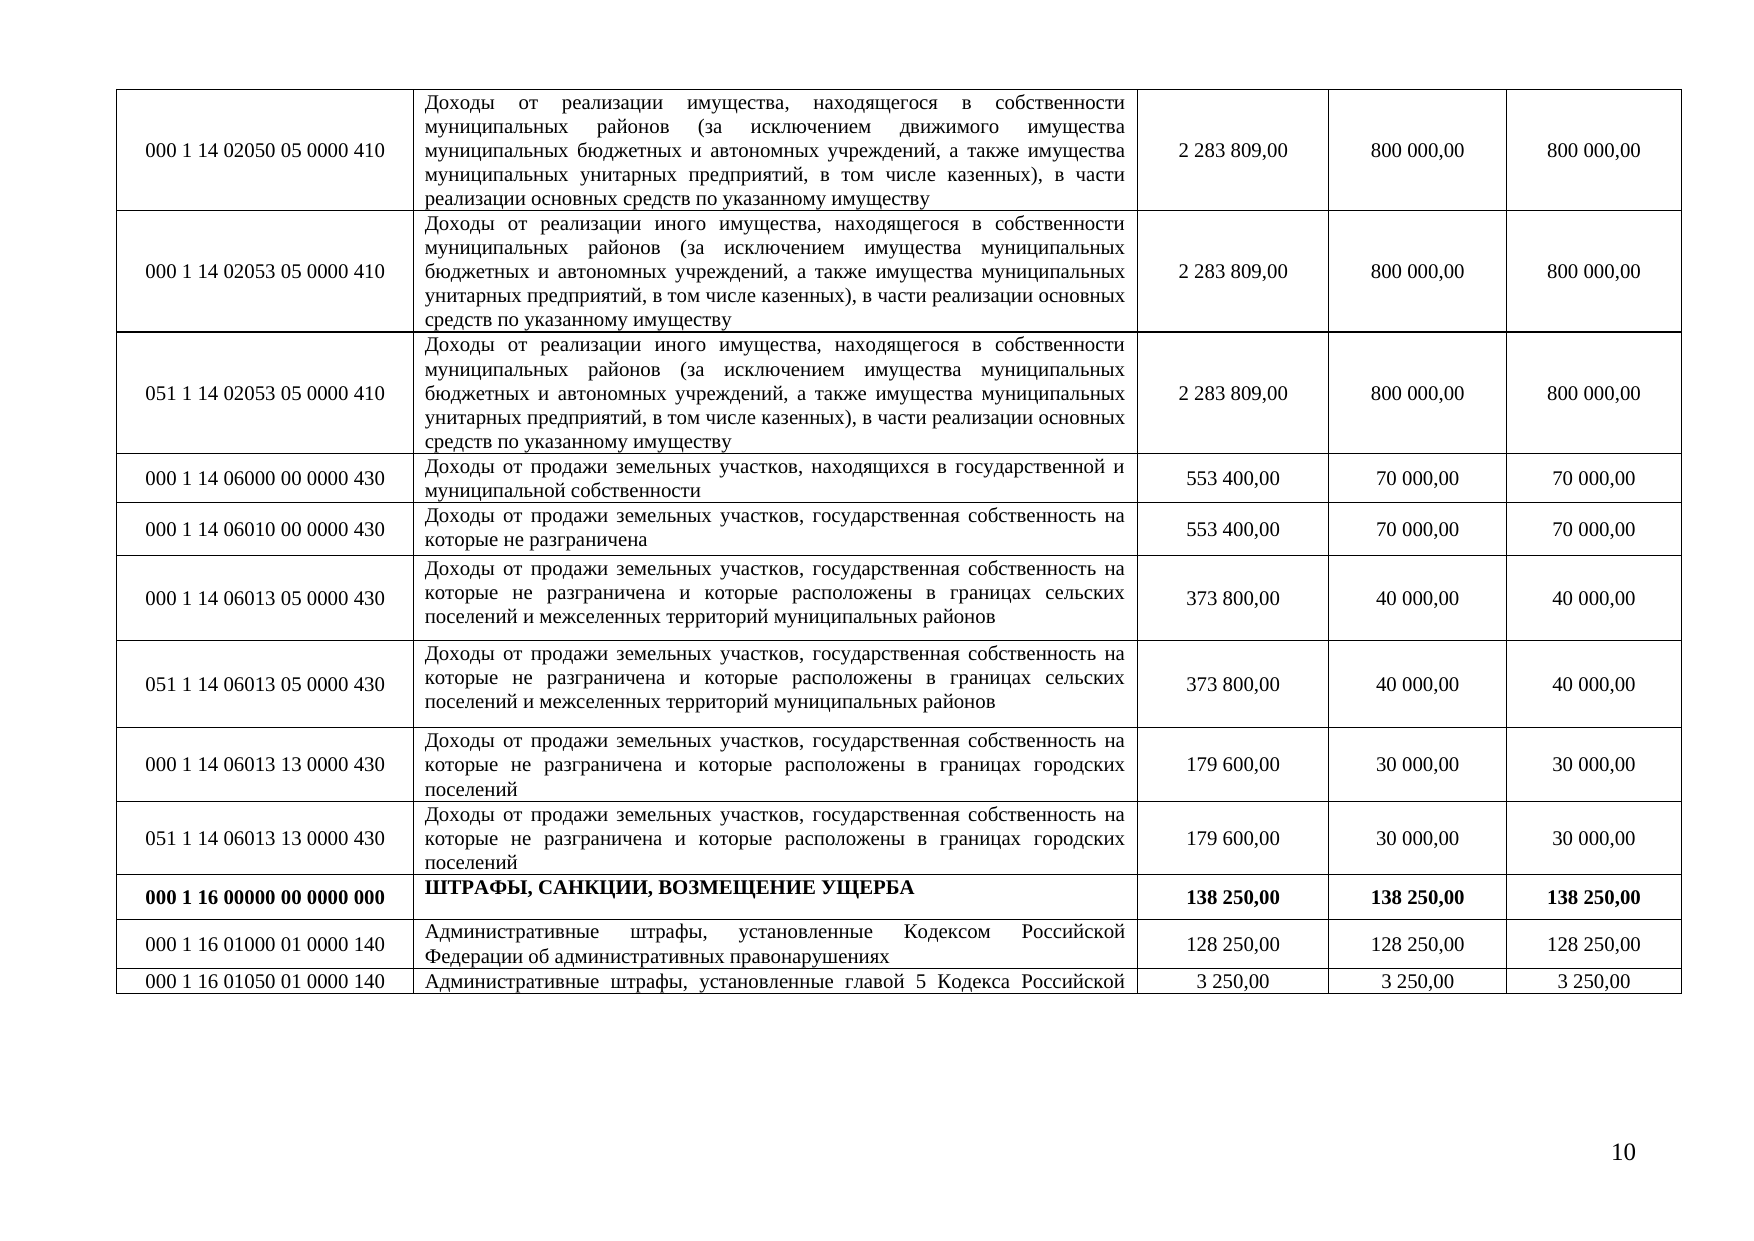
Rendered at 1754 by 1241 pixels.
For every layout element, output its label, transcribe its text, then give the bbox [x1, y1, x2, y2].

table_cell 000 1 14 06013 05 0000 430 [117, 556, 413, 639]
table_cell Доходы от реализации имущества, находящегося в собственности муниципальных районов (за исключением движимого имущества муниципальных бюджетных и автономных учреждений, а также имущества муниципальных унитарных предприятий, в том числе казенных), в части реализации основных средств по указанному имуществу [414, 90, 1137, 210]
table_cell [117, 969, 413, 993]
table_cell 40 000,00 [1507, 641, 1681, 727]
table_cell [414, 969, 1137, 993]
table_cell Доходы от продажи земельных участков, государственная собственность на которые не разграничена и которые расположены в границах городских поселений [414, 802, 1137, 874]
table_cell 30 000,00 [1329, 802, 1506, 874]
table_cell 70 000,00 [1329, 454, 1506, 502]
table_cell 3 250,00 [1329, 969, 1506, 993]
table_cell 128 250,00 [1507, 920, 1681, 968]
table_cell 051 1 14 06013 13 0000 430 [117, 802, 413, 874]
table_cell 70 000,00 [1329, 503, 1506, 554]
table_cell Административные штрафы, установленные Кодексом Российской Федерации об административных правонарушениях [414, 920, 1137, 968]
table_cell Доходы от продажи земельных участков, государственная собственность на которые не разграничена [414, 503, 1137, 554]
table_cell Доходы от продажи земельных участков, государственная собственность на которые не разграничена и которые расположены в границах городских поселений [414, 728, 1137, 801]
table_cell 70 000,00 [1507, 454, 1681, 502]
table_cell 2 283 809,00 [1138, 211, 1328, 331]
table_cell 138 250,00 [1329, 875, 1506, 918]
table_cell ШТРАФЫ, САНКЦИИ, ВОЗМЕЩЕНИЕ УЩЕРБА [414, 875, 1137, 918]
table_cell 000 1 14 02050 05 0000 410 [117, 90, 413, 210]
table_cell 40 000,00 [1329, 556, 1506, 639]
table_cell 800 000,00 [1507, 90, 1681, 210]
table_cell 30 000,00 [1507, 728, 1681, 801]
table_cell Доходы от продажи земельных участков, находящихся в государственной и муниципальной собственности [414, 454, 1137, 502]
table_cell 373 800,00 [1138, 641, 1328, 727]
table_cell 800 000,00 [1507, 211, 1681, 331]
table_cell 000 1 14 06000 00 0000 430 [117, 454, 413, 502]
table_cell 128 250,00 [1329, 920, 1506, 968]
table_cell 000 1 14 06010 00 0000 430 [117, 503, 413, 554]
table_cell 553 400,00 [1138, 503, 1328, 554]
table_cell Доходы от реализации иного имущества, находящегося в собственности муниципальных районов (за исключением имущества муниципальных бюджетных и автономных учреждений, а также имущества муниципальных унитарных предприятий, в том числе казенных), в части реализации основных средств по указанному имуществу [414, 333, 1137, 453]
table_cell 800 000,00 [1329, 211, 1506, 331]
table_cell 30 000,00 [1507, 802, 1681, 874]
table_cell 000 1 16 01000 01 0000 140 [117, 920, 413, 968]
table_cell 000 1 16 00000 00 0000 000 [117, 875, 413, 918]
table_cell 000 1 14 02053 05 0000 410 [117, 211, 413, 331]
table_cell 800 000,00 [1329, 90, 1506, 210]
table_cell 2 283 809,00 [1138, 333, 1328, 453]
table_cell 553 400,00 [1138, 454, 1328, 502]
table_cell 3 250,00 [1507, 969, 1681, 993]
table_cell 40 000,00 [1507, 556, 1681, 639]
table_cell 000 1 14 06013 13 0000 430 [117, 728, 413, 801]
table_cell 2 283 809,00 [1138, 90, 1328, 210]
table_cell 373 800,00 [1138, 556, 1328, 639]
table_cell 40 000,00 [1329, 641, 1506, 727]
table_cell 128 250,00 [1138, 920, 1328, 968]
table_cell 051 1 14 06013 05 0000 430 [117, 641, 413, 727]
table_cell 051 1 14 02053 05 0000 410 [117, 333, 413, 453]
table_cell Доходы от реализации иного имущества, находящегося в собственности муниципальных районов (за исключением имущества муниципальных бюджетных и автономных учреждений, а также имущества муниципальных унитарных предприятий, в том числе казенных), в части реализации основных средств по указанному имуществу [414, 211, 1137, 331]
table_cell 800 000,00 [1507, 333, 1681, 453]
table_cell 179 600,00 [1138, 802, 1328, 874]
table_cell 138 250,00 [1138, 875, 1328, 918]
table_cell Доходы от продажи земельных участков, государственная собственность на которые не разграничена и которые расположены в границах сельских поселений и межселенных территорий муниципальных районов [414, 641, 1137, 727]
table_cell Доходы от продажи земельных участков, государственная собственность на которые не разграничена и которые расположены в границах сельских поселений и межселенных территорий муниципальных районов [414, 556, 1137, 639]
table_cell 70 000,00 [1507, 503, 1681, 554]
table_cell 3 250,00 [1138, 969, 1328, 993]
table_cell 179 600,00 [1138, 728, 1328, 801]
table_cell 138 250,00 [1507, 875, 1681, 918]
table_cell 800 000,00 [1329, 333, 1506, 453]
table_cell 30 000,00 [1329, 728, 1506, 801]
